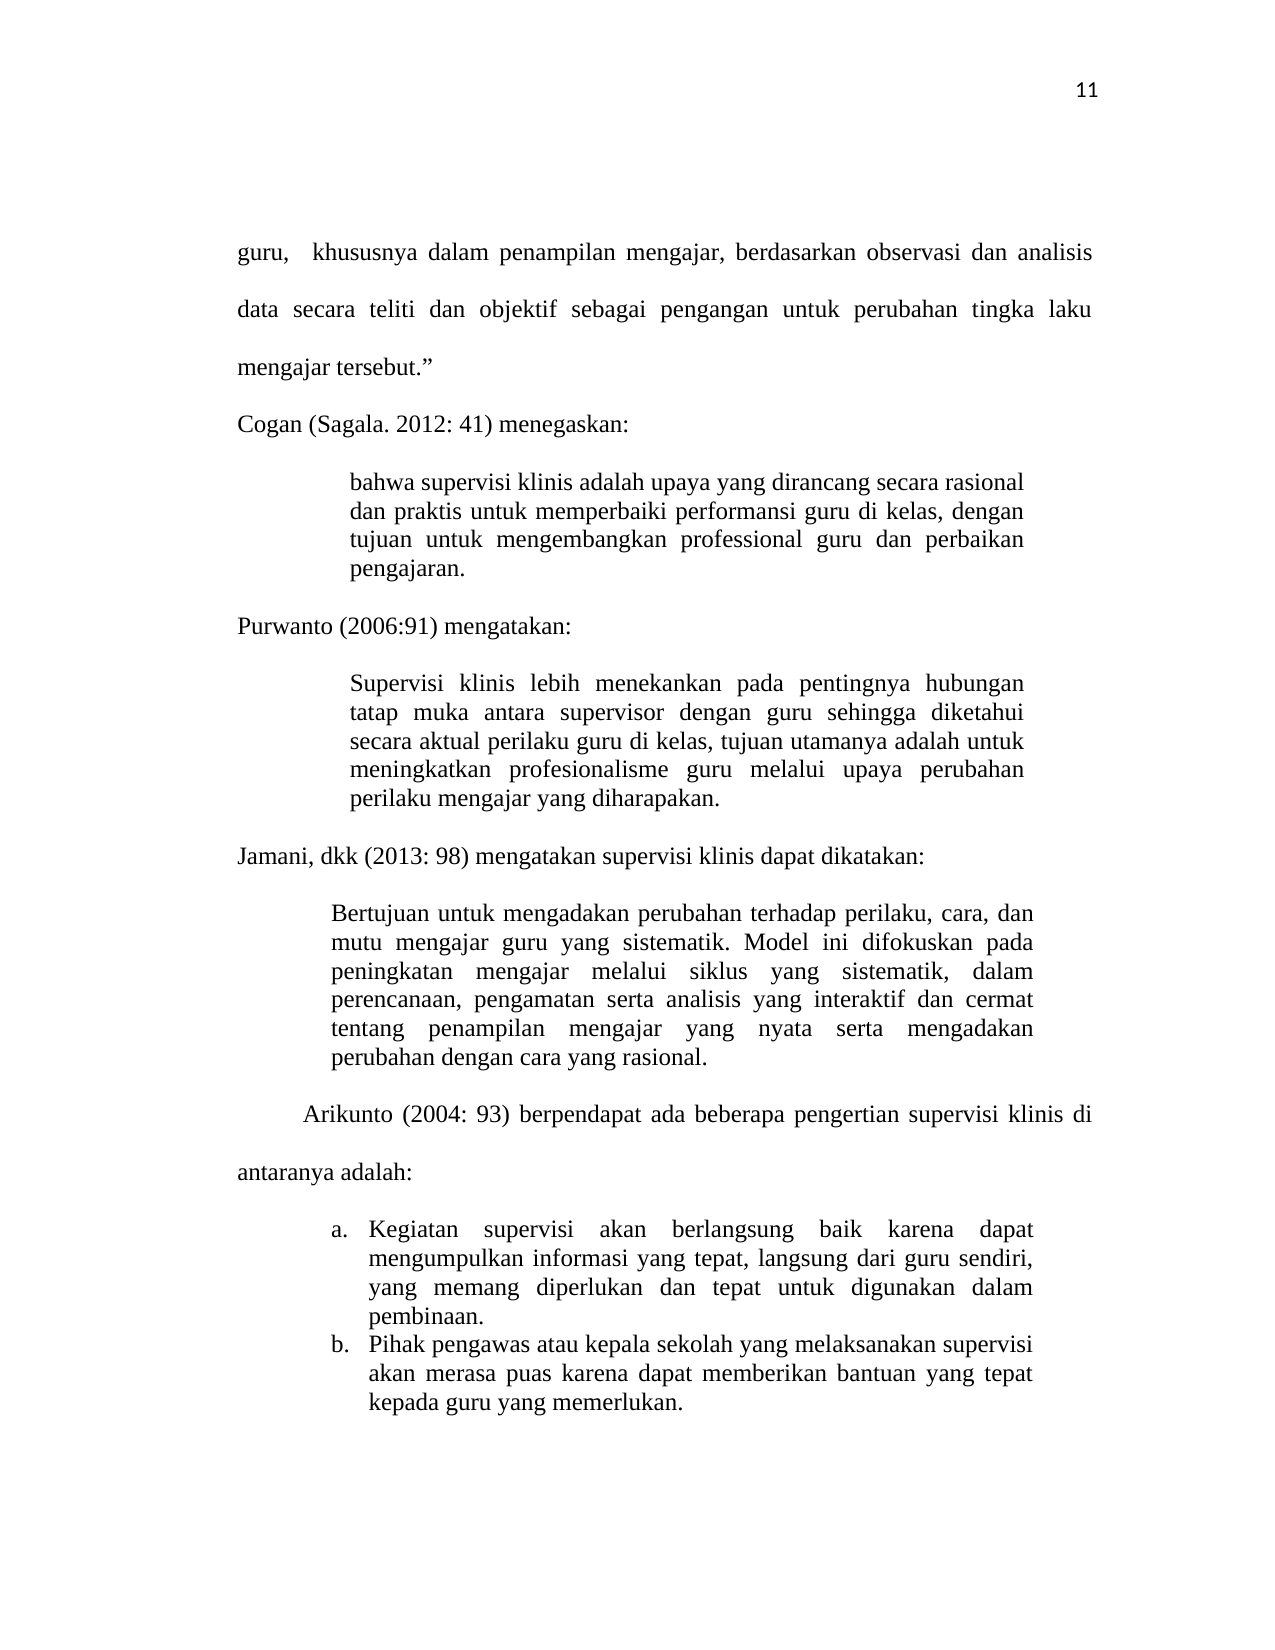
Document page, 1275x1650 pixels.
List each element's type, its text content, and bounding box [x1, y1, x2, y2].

text Purwanto (2006:91) mengatakan: [237, 611, 1093, 639]
list bahwa supervisi klinis adalah upaya yang dirancang secara rasional dan praktis untuk memperbaiki performansi guru di kelas, dengan tujuan untuk mengembangkan professional guru dan perbaikan pengajaran. [349, 467, 1024, 582]
list Arikunto (2004: 93) berpendapat ada beberapa pengertian supervisi klinis di antaranya adalah: [237, 1099, 1093, 1186]
list Jamani, dkk (2013: 98) mengatakan supervisi klinis dapat dikatakan: [181, 841, 1093, 869]
list Kegiatan supervisi akan berlangsung baik karena dapat mengumpulkan informasi yang tepat, langsung dari guru sendiri, yang memang diperlukan dan tepat untuk digunakan dalam pembinaan. [331, 1214, 1034, 1329]
list Pihak pengawas atau kepala sekolah yang melaksanakan supervisi akan merasa puas karena dapat memberikan bantuan yang tepat kepada guru yang memerlukan. [331, 1329, 1034, 1416]
list Supervisi klinis lebih menekankan pada pentingnya hubungan tatap muka antara supervisor dengan guru sehingga diketahui secara aktual perilaku guru di kelas, tujuan utamanya adalah untuk meningkatkan profesionalisme guru melalui upaya perubahan perilaku mengajar yang diharapakan. [349, 668, 1024, 812]
text Cogan (Sagala. 2012: 41) menegaskan: [237, 409, 1093, 438]
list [237, 237, 1093, 381]
list Bertujuan untuk mengadakan perubahan terhadap perilaku, cara, dan mutu mengajar guru yang sistematik. Model ini difokuskan pada peningkatan mengajar melalui siklus yang sistematik, dalam perencanaan, pengamatan serta analisis yang interaktif dan cermat tentang penampilan mengajar yang nyata serta mengadakan perubahan dengan cara yang rasional. [303, 898, 1034, 1071]
